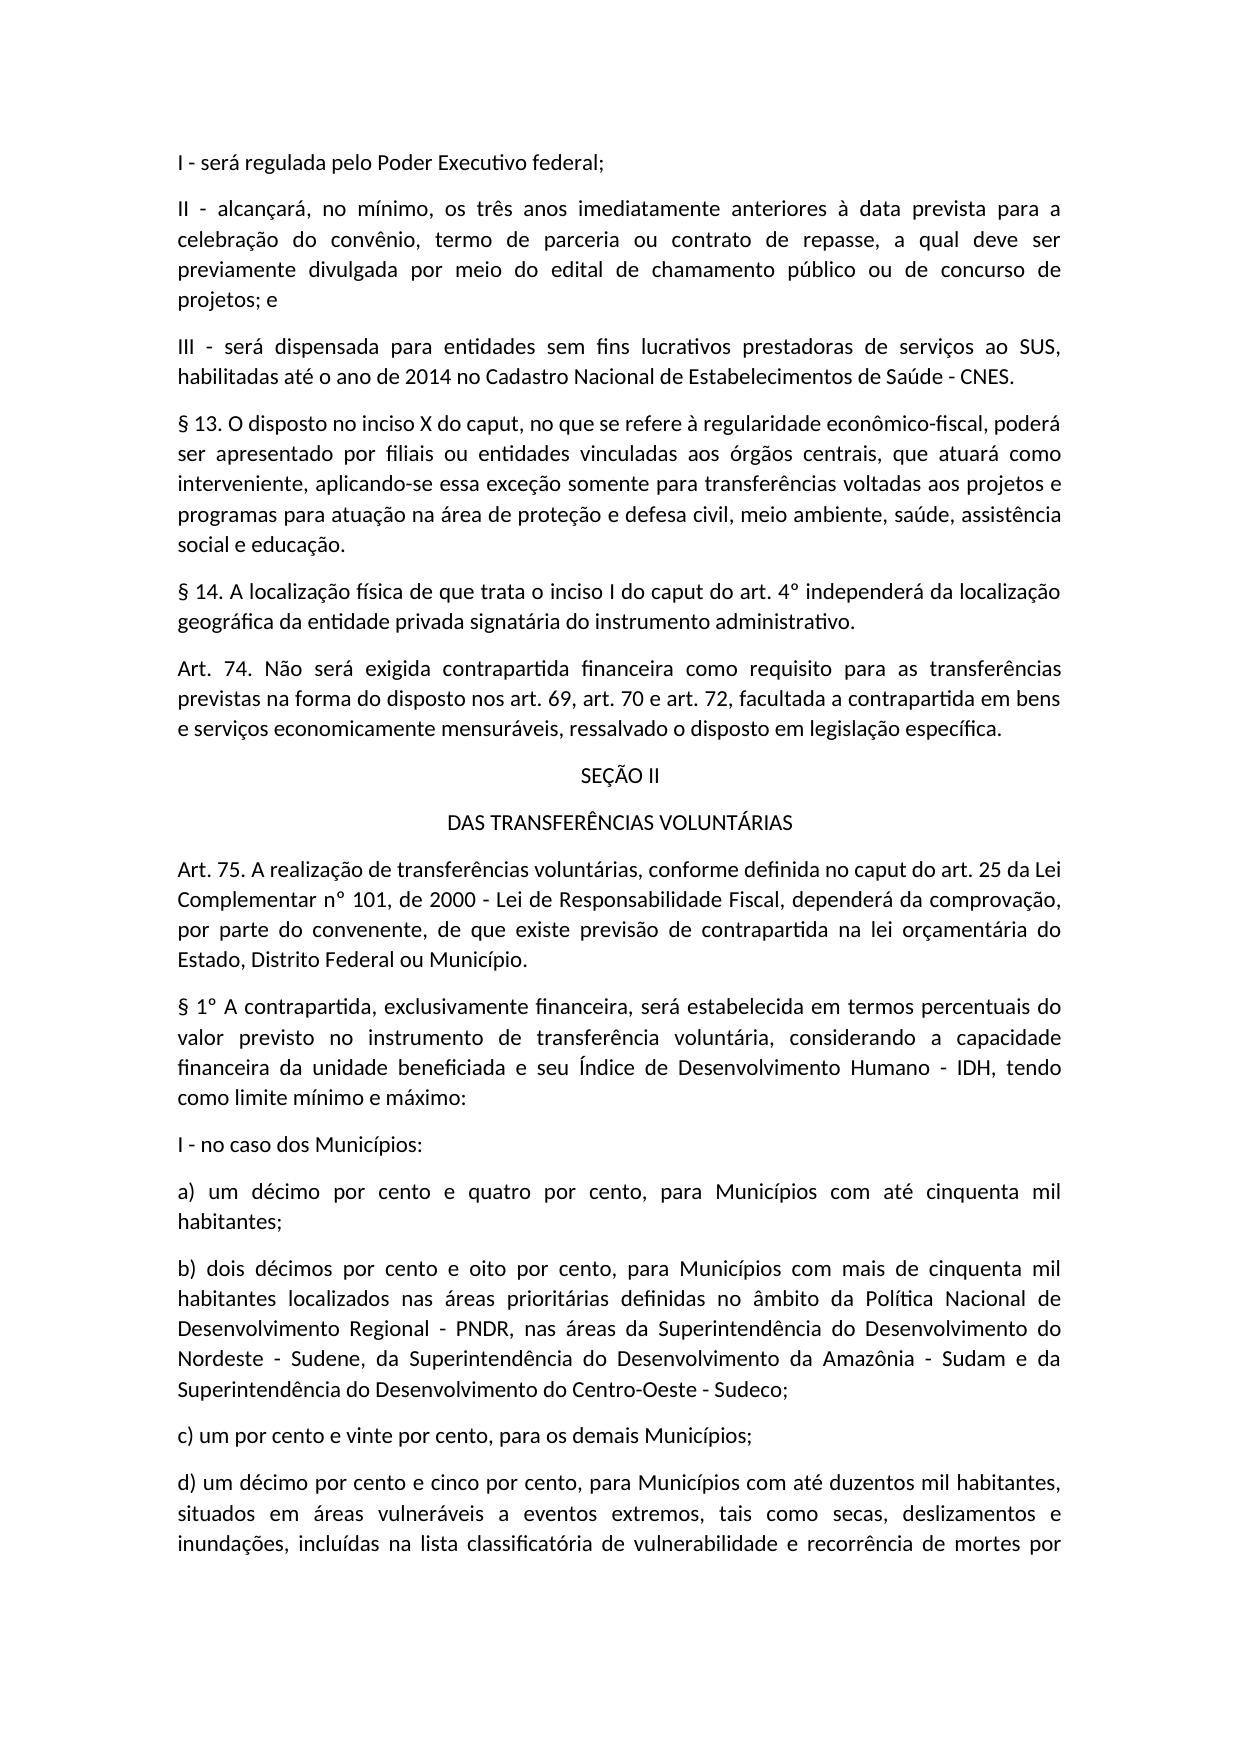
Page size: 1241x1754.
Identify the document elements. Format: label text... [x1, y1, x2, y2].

text § 14. A localização física de que trata o inciso I do caput do art. 4º independerá da localização geográfica da entidade privada signatária do instrumento administrativo. [177, 577, 1063, 635]
text SEÇÃO II [177, 761, 1063, 789]
text § 13. O disposto no inciso X do caput, no que se refere à regularidade econômico-fiscal, poderá ser apresentado por filiais ou entidades vinculadas aos órgãos centrais, que atuará como interveniente, aplicando-se essa exceção somente para transferências voltadas aos projetos e programas para atuação na área de proteção e defesa civil, meio ambiente, saúde, assistência social e educação. [177, 409, 1063, 558]
text III - será dispensada para entidades sem fins lucrativos prestadoras de serviços ao SUS, habilitadas até o ano de 2014 no Cadastro Nacional de Estabelecimentos de Saúde - CNES. [177, 332, 1063, 390]
text a) um décimo por cento e quatro por cento, para Municípios com até cinquenta mil habitantes; [177, 1177, 1063, 1235]
text § 1º A contrapartida, exclusivamente financeira, será estabelecida em termos percentuais do valor previsto no instrumento de transferência voluntária, considerando a capacidade financeira da unidade beneficiada e seu Índice de Desenvolvimento Humano - IDH, tendo como limite mínimo e máximo: [177, 992, 1063, 1111]
text I - será regulada pelo Poder Executivo federal; [177, 148, 1063, 176]
text I - no caso dos Municípios: [177, 1130, 1063, 1158]
text Art. 75. A realização de transferências voluntárias, conforme definida no caput do art. 25 da Lei Complementar nº 101, de 2000 - Lei de Responsabilidade Fiscal, dependerá da comprovação, por parte do convenente, de que existe previsão de contrapartida na lei orçamentária do Estado, Distrito Federal ou Município. [177, 855, 1063, 973]
text DAS TRANSFERÊNCIAS VOLUNTÁRIAS [177, 808, 1063, 836]
text II - alcançará, no mínimo, os três anos imediatamente anteriores à data prevista para a celebração do convênio, termo de parceria ou contrato de repasse, a qual deve ser previamente divulgada por meio do edital de chamamento público ou de concurso de projetos; e [177, 194, 1063, 313]
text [177, 1468, 1063, 1557]
text c) um por cento e vinte por cento, para os demais Municípios; [177, 1422, 1063, 1449]
text Art. 74. Não será exigida contrapartida financeira como requisito para as transferências previstas na forma do disposto nos art. 69, art. 70 e art. 72, facultada a contrapartida em bens e serviços economicamente mensuráveis, ressalvado o disposto em legislação específica. [177, 654, 1063, 742]
text b) dois décimos por cento e oito por cento, para Municípios com mais de cinquenta mil habitantes localizados nas áreas prioritárias definidas no âmbito da Política Nacional de Desenvolvimento Regional - PNDR, nas áreas da Superintendência do Desenvolvimento do Nordeste - Sudene, da Superintendência do Desenvolvimento da Amazônia - Sudam e da Superintendência do Desenvolvimento do Centro-Oeste - Sudeco; [177, 1254, 1063, 1403]
